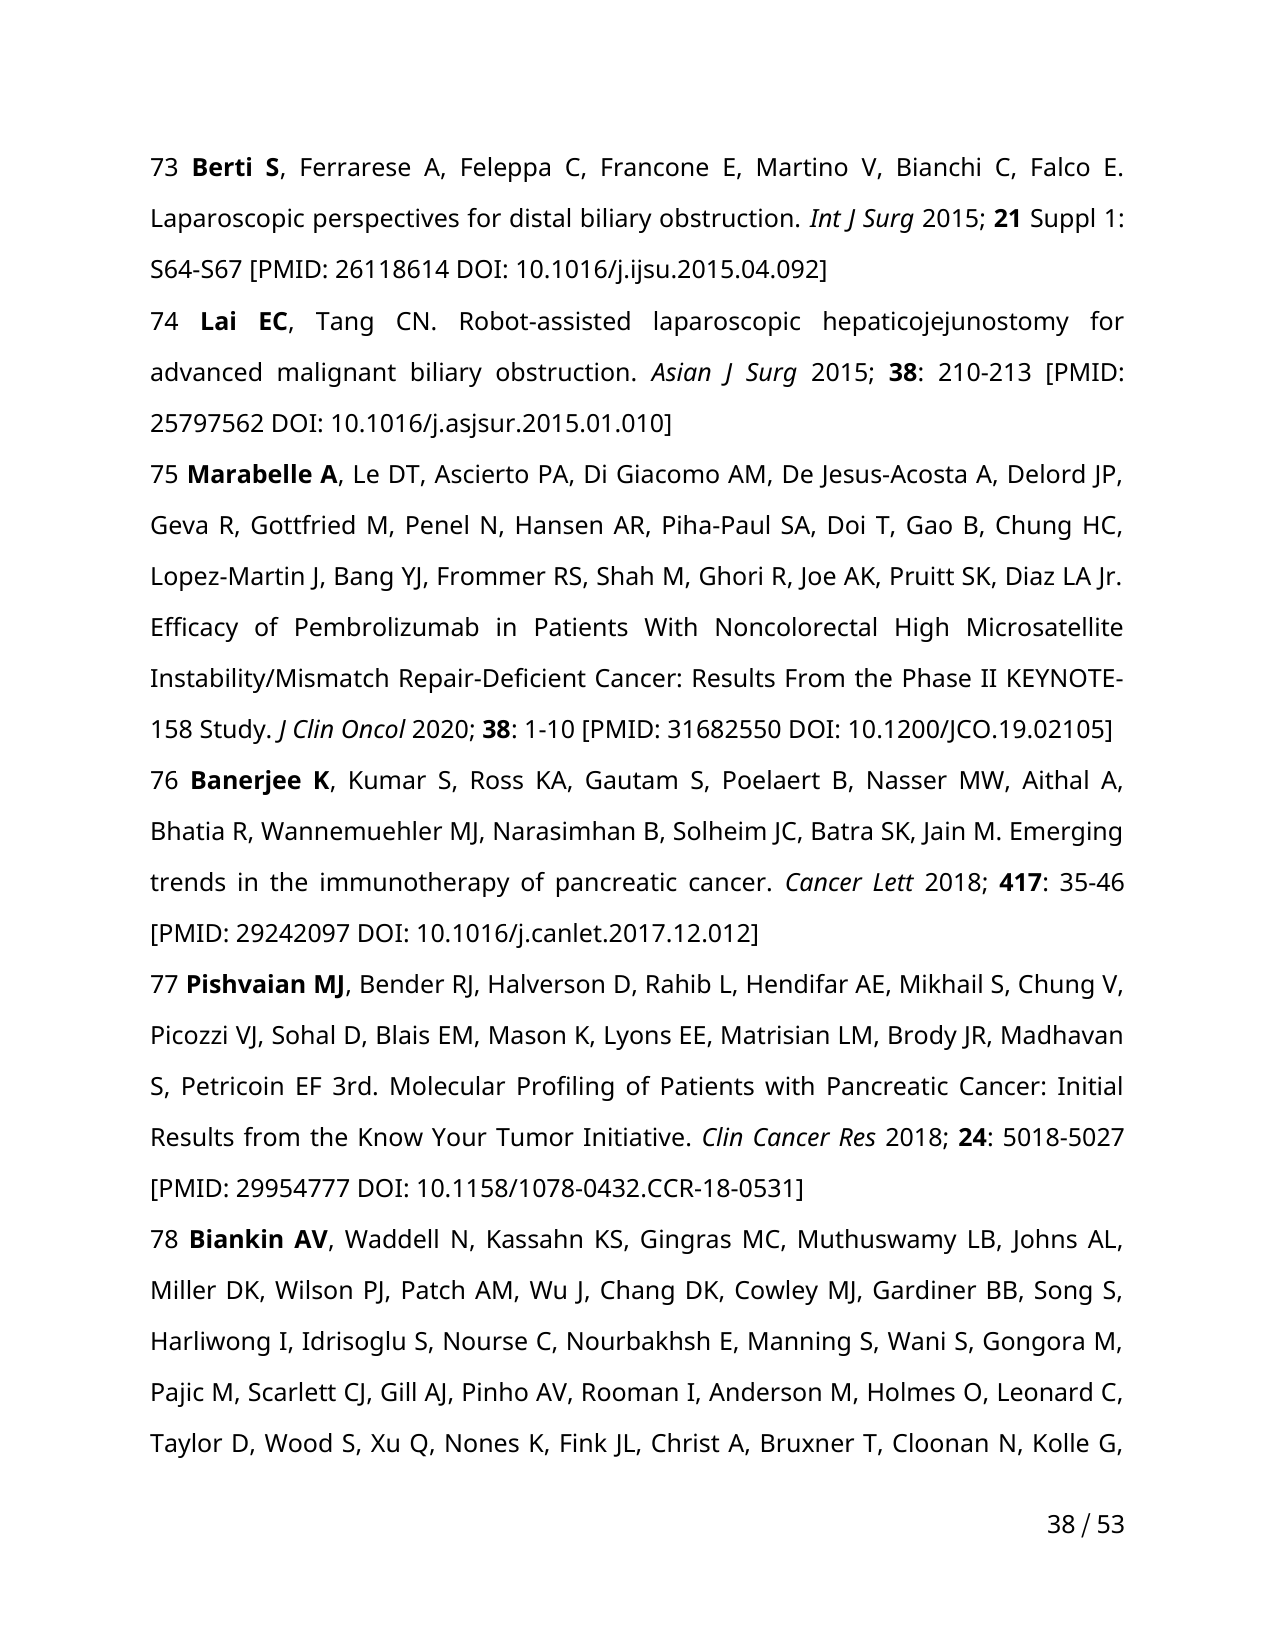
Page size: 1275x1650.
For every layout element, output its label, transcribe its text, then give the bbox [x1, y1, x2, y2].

text 77 Pishvaian MJ, Bender RJ, Halverson D, Rahib L, Hendifar AE, Mikhail S, Chung V, Picozzi VJ, Sohal D, Blais EM, Mason K, Lyons EE, Matrisian LM, Brody JR, Madhavan S, Petricoin EF 3rd. Molecular Profiling of Patients with Pancreatic Cancer: Initial Results from the Know Your Tumor Initiative. Clin Cancer Res 2018; 24: 5018-5027 [PMID: 29954777 DOI: 10.1158/1078-0432.CCR-18-0531] [150, 967, 1125, 1205]
text 75 Marabelle A, Le DT, Ascierto PA, Di Giacomo AM, De Jesus-Acosta A, Delord JP, Geva R, Gottfried M, Penel N, Hansen AR, Piha-Paul SA, Doi T, Gao B, Chung HC, Lopez-Martin J, Bang YJ, Frommer RS, Shah M, Ghori R, Joe AK, Pruitt SK, Diaz LA Jr. Efficacy of Pembrolizumab in Patients With Noncolorectal High Microsatellite Instability/Mismatch Repair-Deficient Cancer: Results From the Phase II KEYNOTE-158 Study. J Clin Oncol 2020; 38: 1-10 [PMID: 31682550 DOI: 10.1200/JCO.19.02105] [150, 456, 1125, 746]
text 74 Lai EC, Tang CN. Robot-assisted laparoscopic hepaticojejunostomy for advanced malignant biliary obstruction. Asian J Surg 2015; 38: 210-213 [PMID: 25797562 DOI: 10.1016/j.asjsur.2015.01.010] [150, 303, 1125, 439]
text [150, 1222, 1125, 1460]
text 76 Banerjee K, Kumar S, Ross KA, Gautam S, Poelaert B, Nasser MW, Aithal A, Bhatia R, Wannemuehler MJ, Narasimhan B, Solheim JC, Batra SK, Jain M. Emerging trends in the immunotherapy of pancreatic cancer. Cancer Lett 2018; 417: 35-46 [PMID: 29242097 DOI: 10.1016/j.canlet.2017.12.012] [150, 762, 1125, 950]
text 73 Berti S, Ferrarese A, Feleppa C, Francone E, Martino V, Bianchi C, Falco E. Laparoscopic perspectives for distal biliary obstruction. Int J Surg 2015; 21 Suppl 1: S64-S67 [PMID: 26118614 DOI: 10.1016/j.ijsu.2015.04.092] [150, 150, 1125, 286]
